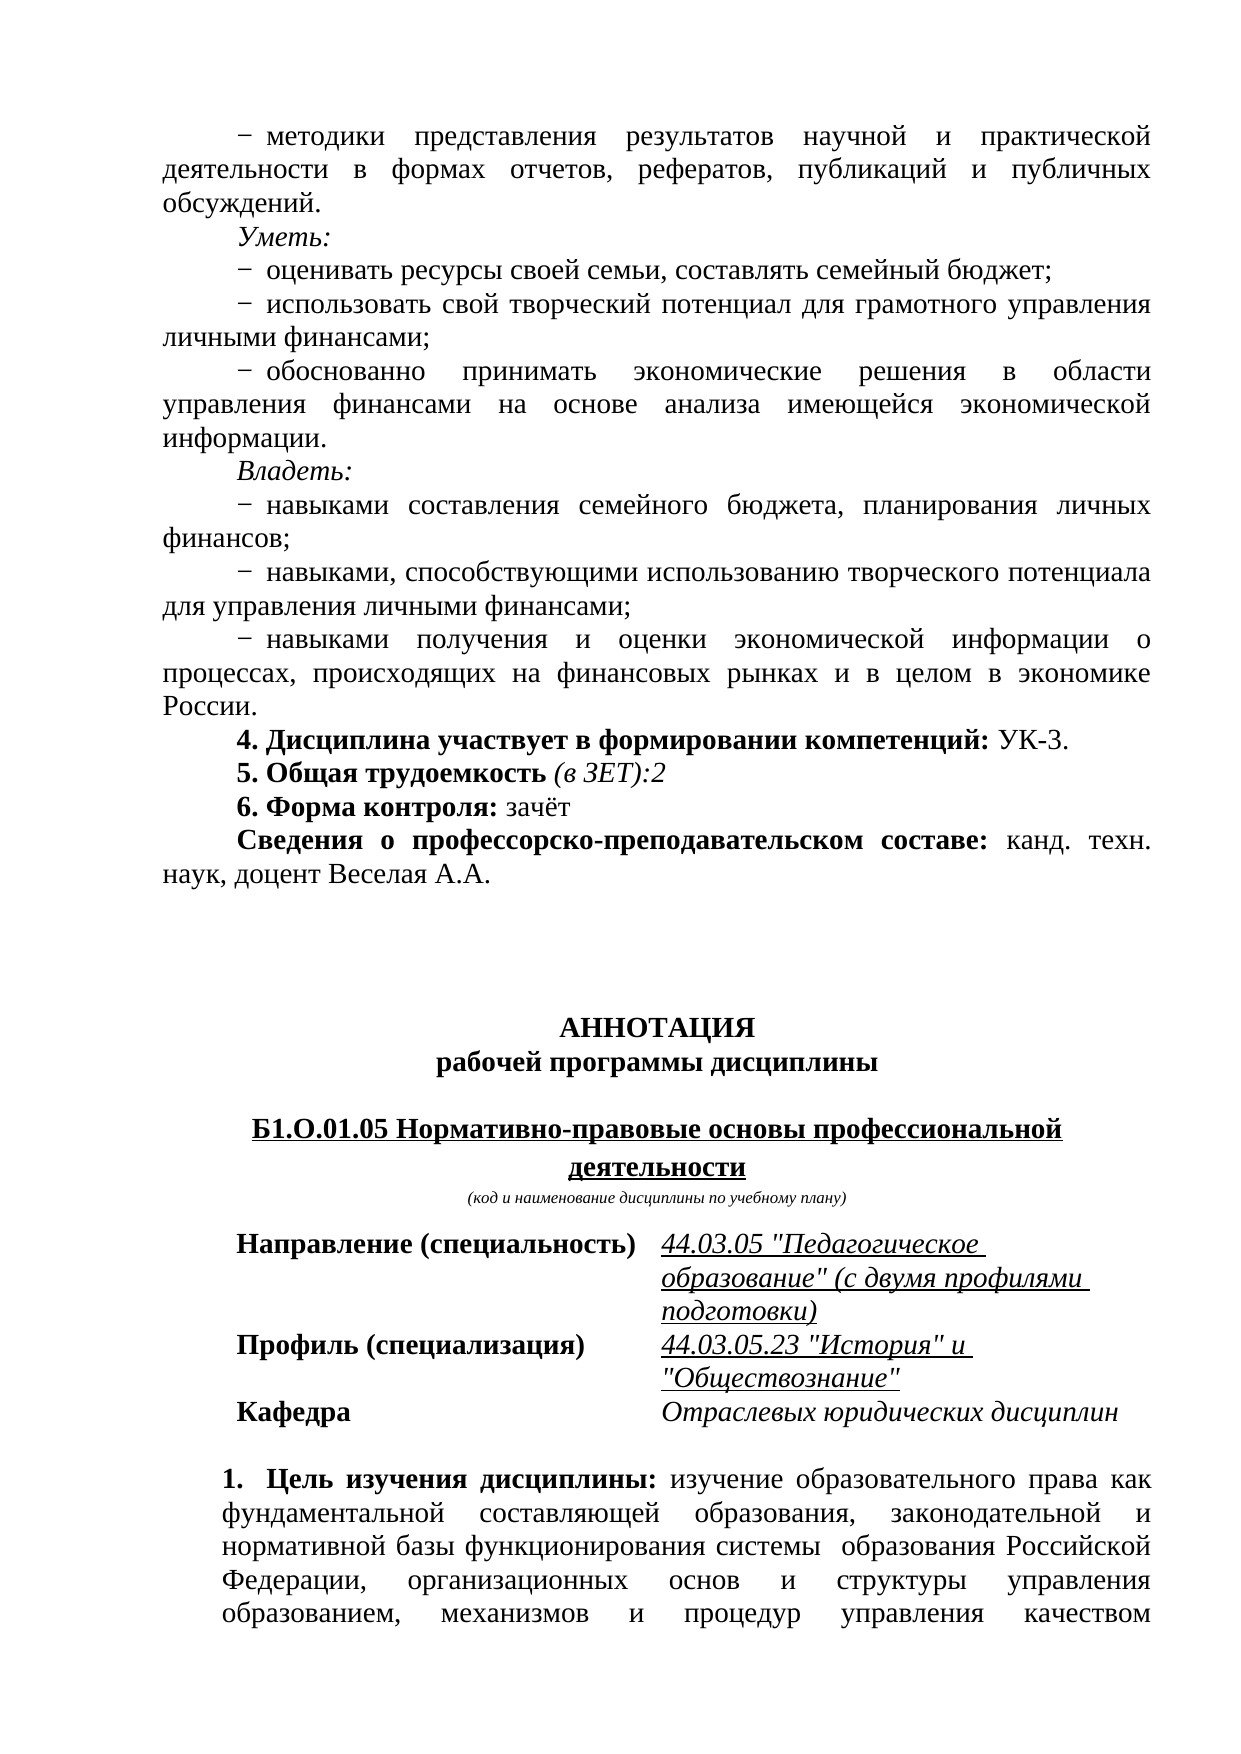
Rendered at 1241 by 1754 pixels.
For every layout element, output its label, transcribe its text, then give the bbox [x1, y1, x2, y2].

list 6. Форма контроля: зачёт [162, 789, 1152, 822]
list обоснованно принимать экономические решения в области управления финансами на основе анализа имеющейся экономической информации. [162, 353, 1152, 453]
list навыками составления семейного бюджета, планирования личных финансов; [162, 487, 1152, 554]
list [222, 1461, 1152, 1629]
list методики представления результатов научной и практической деятельности в формах отчетов, рефератов, публикаций и публичных обсуждений. [162, 118, 1152, 219]
list Владеть: [162, 453, 1152, 487]
list навыками получения и оценки экономической информации о процессах, происходящих на финансовых рынках и в целом в экономике России. [162, 621, 1152, 722]
list Сведения о профессорско-преподавательском составе: канд. техн. наук, доцент Веселая А.А. [162, 822, 1152, 889]
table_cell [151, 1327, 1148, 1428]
text Уметь: [162, 219, 1152, 252]
list использовать свой творческий потенциал для грамотного управления личными финансами; [162, 286, 1152, 353]
list оценивать ресурсы своей семьи, составлять семейный бюджет; [162, 252, 1152, 286]
list 4. Дисциплина участвует в формировании компетенций: УК-3. [162, 722, 1152, 755]
text АННОТАЦИЯ [162, 1010, 1152, 1044]
text (код и наименование дисциплины по учебному плану) [162, 1188, 1152, 1221]
list навыками, способствующими использованию творческого потенциала для управления личными финансами; [162, 554, 1152, 621]
text Б1.О.01.05 Нормативно-правовые основы профессиональной деятельности [162, 1111, 1152, 1183]
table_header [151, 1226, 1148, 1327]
list 5. Общая трудоемкость (в ЗЕТ):2 [162, 755, 1152, 789]
text рабочей программы дисциплины [162, 1044, 1152, 1077]
